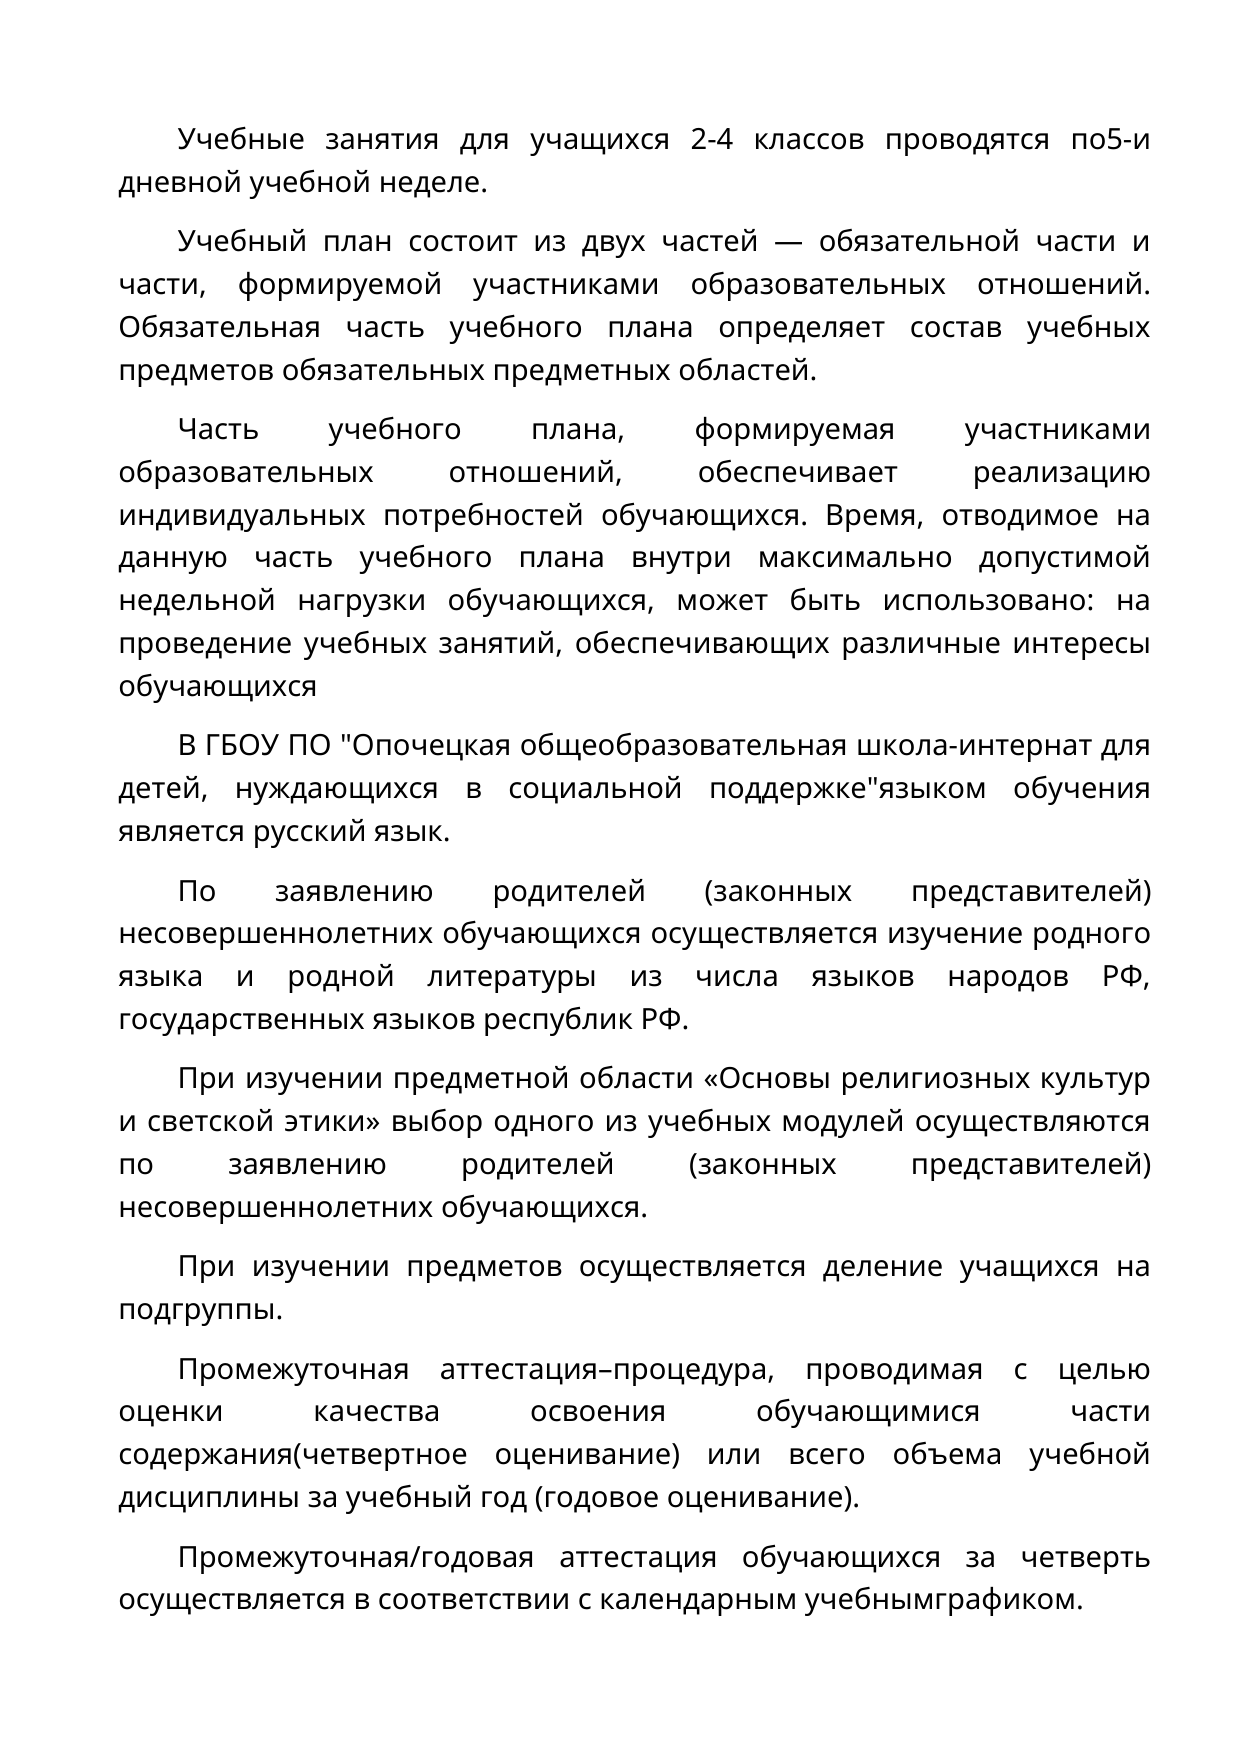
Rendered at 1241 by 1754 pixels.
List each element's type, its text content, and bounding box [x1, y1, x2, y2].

text Промежуточная/годовая аттестация обучающихся за четверть осуществляется в соответствии с календарным учебнымграфиком. [118, 1536, 1152, 1618]
text По заявлению родителей (законных представителей) несовершеннолетних обучающихся осуществляется изучение родного языка и родной литературы из числа языков народов РФ, государственных языков республик РФ. [118, 870, 1152, 1038]
text Промежуточная аттестация–процедура, проводимая с целью оценки качества освоения обучающимися части содержания(четвертное оценивание) или всего объема учебной дисциплины за учебный год (годовое оценивание). [118, 1348, 1152, 1516]
text Учебные занятия для учащихся 2-4 классов проводятся по5-и дневной учебной неделе. [118, 118, 1152, 201]
text При изучении предметной области «Основы религиозных культур и светской этики» выбор одного из учебных модулей осуществляются по заявлению родителей (законных представителей) несовершеннолетних обучающихся. [118, 1058, 1152, 1226]
text При изучении предметов осуществляется деление учащихся на подгруппы. [118, 1246, 1152, 1328]
text Учебный план состоит из двух частей — обязательной части и части, формируемой участниками образовательных отношений. Обязательная часть учебного плана определяет состав учебных предметов обязательных предметных областей. [118, 220, 1152, 388]
text В ГБОУ ПО "Опочецкая общеобразовательная школа-интернат для детей, нуждающихся в социальной поддержке"языком обучения является русский язык. [118, 725, 1152, 850]
text Часть учебного плана, формируемая участниками образовательных отношений, обеспечивает реализацию индивидуальных потребностей обучающихся. Время, отводимое на данную часть учебного плана внутри максимально допустимой недельной нагрузки обучающихся, может быть использовано: на проведение учебных занятий, обеспечивающих различные интересы обучающихся [118, 408, 1152, 705]
